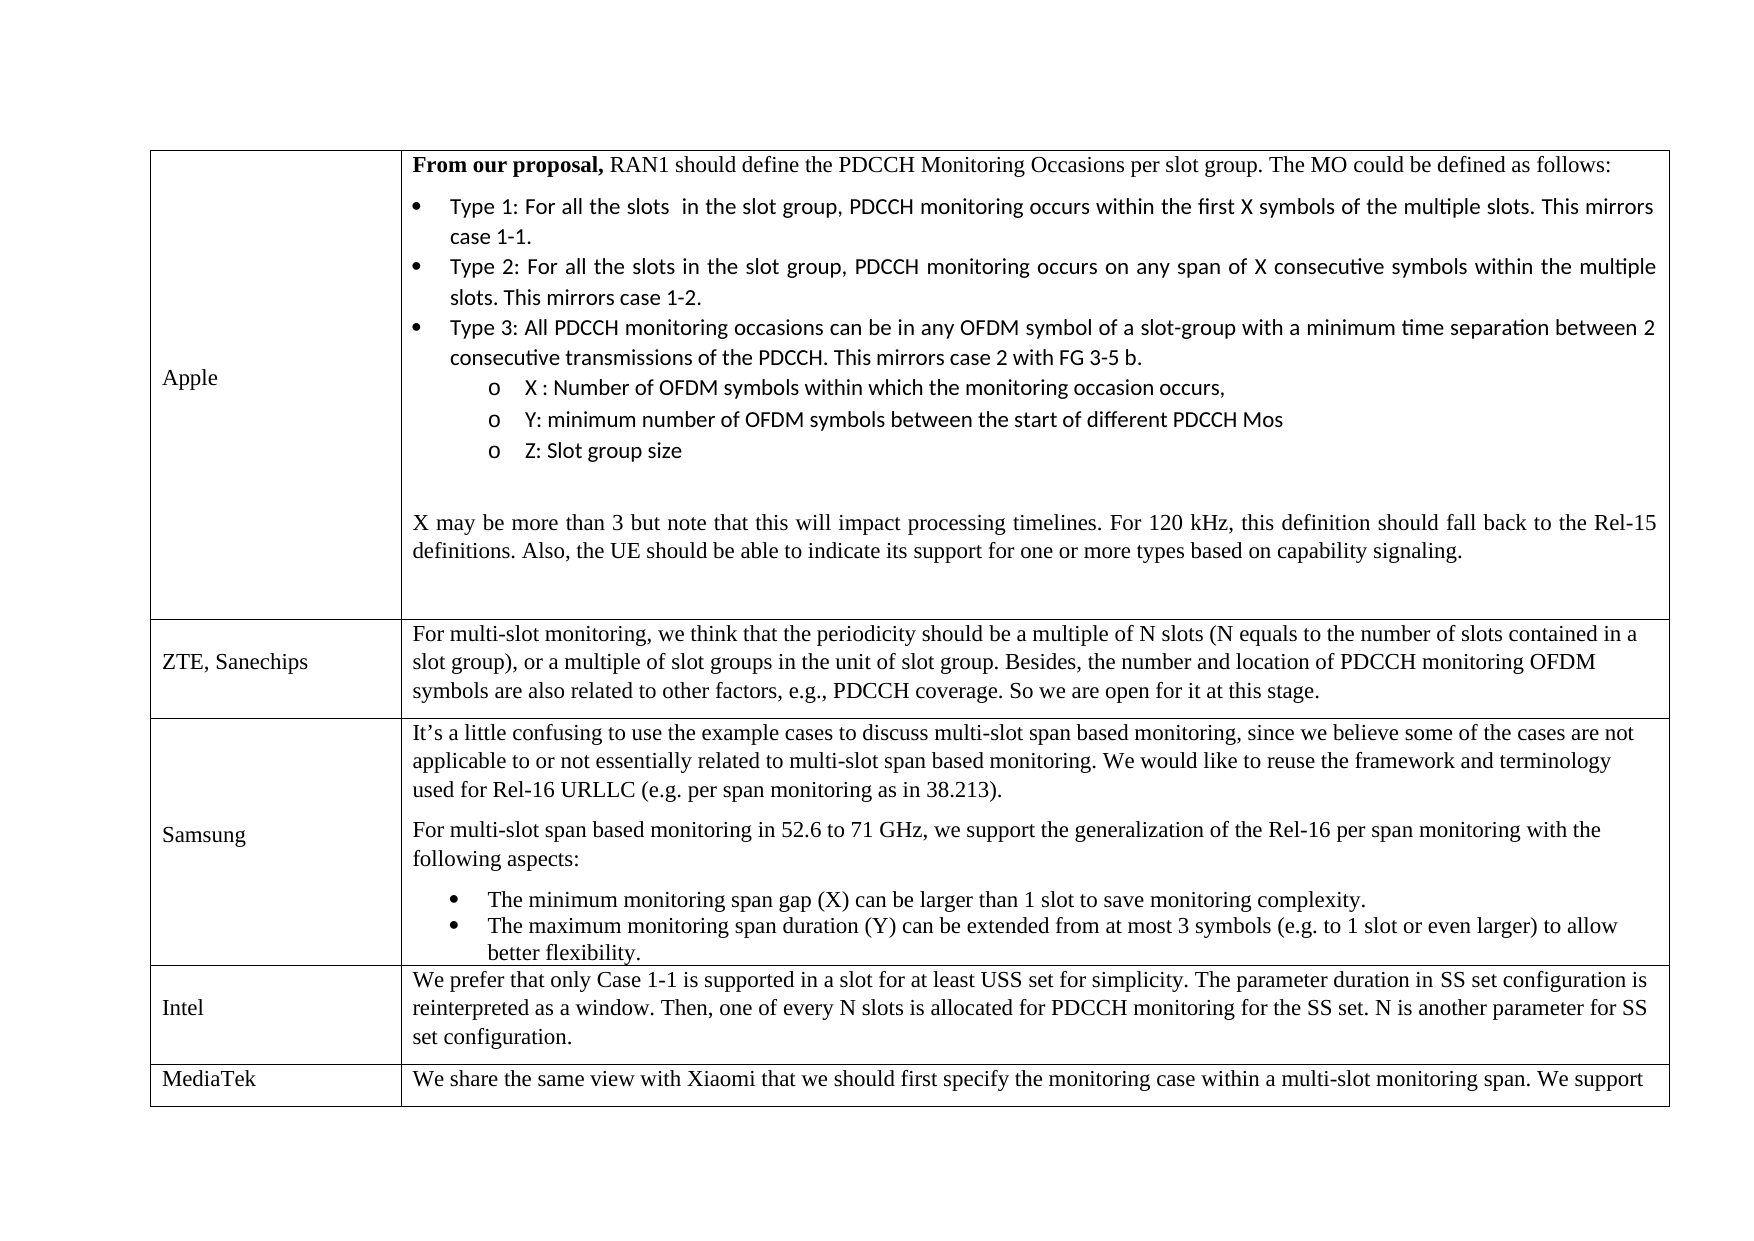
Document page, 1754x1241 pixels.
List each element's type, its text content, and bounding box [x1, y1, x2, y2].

table_cell Apple [151, 151, 401, 619]
table_cell MediaTek [151, 1065, 401, 1106]
table_cell From our proposal, RAN1 should define the PDCCH Monitoring Occasions per slot group. The MO could be defined as follows: Type 1: For all the slots in the slot group, PDCCH monitoring occurs within the first X symbols of the multiple slots. This mirrors case 1-1. Type 2: For all the slots in the slot group, PDCCH monitoring occurs on any span of X consecutive symbols within the multiple slots. This mirrors case 1-2. Type 3: All PDCCH monitoring occasions can be in any OFDM symbol of a slot-group with a minimum time separation between 2 consecutive transmissions of the PDCCH. This mirrors case 2 with FG 3-5 b. X : Number of OFDM symbols within which the monitoring occasion occurs, Y: minimum number of OFDM symbols between the start of different PDCCH Mos Z: Slot group size X may be more than 3 but note that this will impact processing timelines. For 120 kHz, this definition should fall back to the Rel-15 definitions. Also, the UE should be able to indicate its support for one or more types based on capability signaling. [402, 151, 1669, 619]
table_cell Intel [151, 966, 401, 1064]
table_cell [402, 1065, 1669, 1106]
table_cell For multi-slot monitoring, we think that the periodicity should be a multiple of N slots (N equals to the number of slots contained in a slot group), or a multiple of slot groups in the unit of slot group. Besides, the number and location of PDCCH monitoring OFDM symbols are also related to other factors, e.g., PDCCH coverage. So we are open for it at this stage. [402, 620, 1669, 718]
table_cell Samsung [151, 719, 401, 965]
table_cell ZTE, Sanechips [151, 620, 401, 718]
table_cell It’s a little confusing to use the example cases to discuss multi-slot span based monitoring, since we believe some of the cases are not applicable to or not essentially related to multi-slot span based monitoring. We would like to reuse the framework and terminology used for Rel-16 URLLC (e.g. per span monitoring as in 38.213). For multi-slot span based monitoring in 52.6 to 71 GHz, we support the generalization of the Rel-16 per span monitoring with the following aspects: The minimum monitoring span gap (X) can be larger than 1 slot to save monitoring complexity. The maximum monitoring span duration (Y) can be extended from at most 3 symbols (e.g. to 1 slot or even larger) to allow better flexibility. [402, 719, 1669, 965]
table_cell We prefer that only Case 1-1 is supported in a slot for at least USS set for simplicity. The parameter duration in SS set configuration is reinterpreted as a window. Then, one of every N slots is allocated for PDCCH monitoring for the SS set. N is another parameter for SS set configuration. [402, 966, 1669, 1064]
